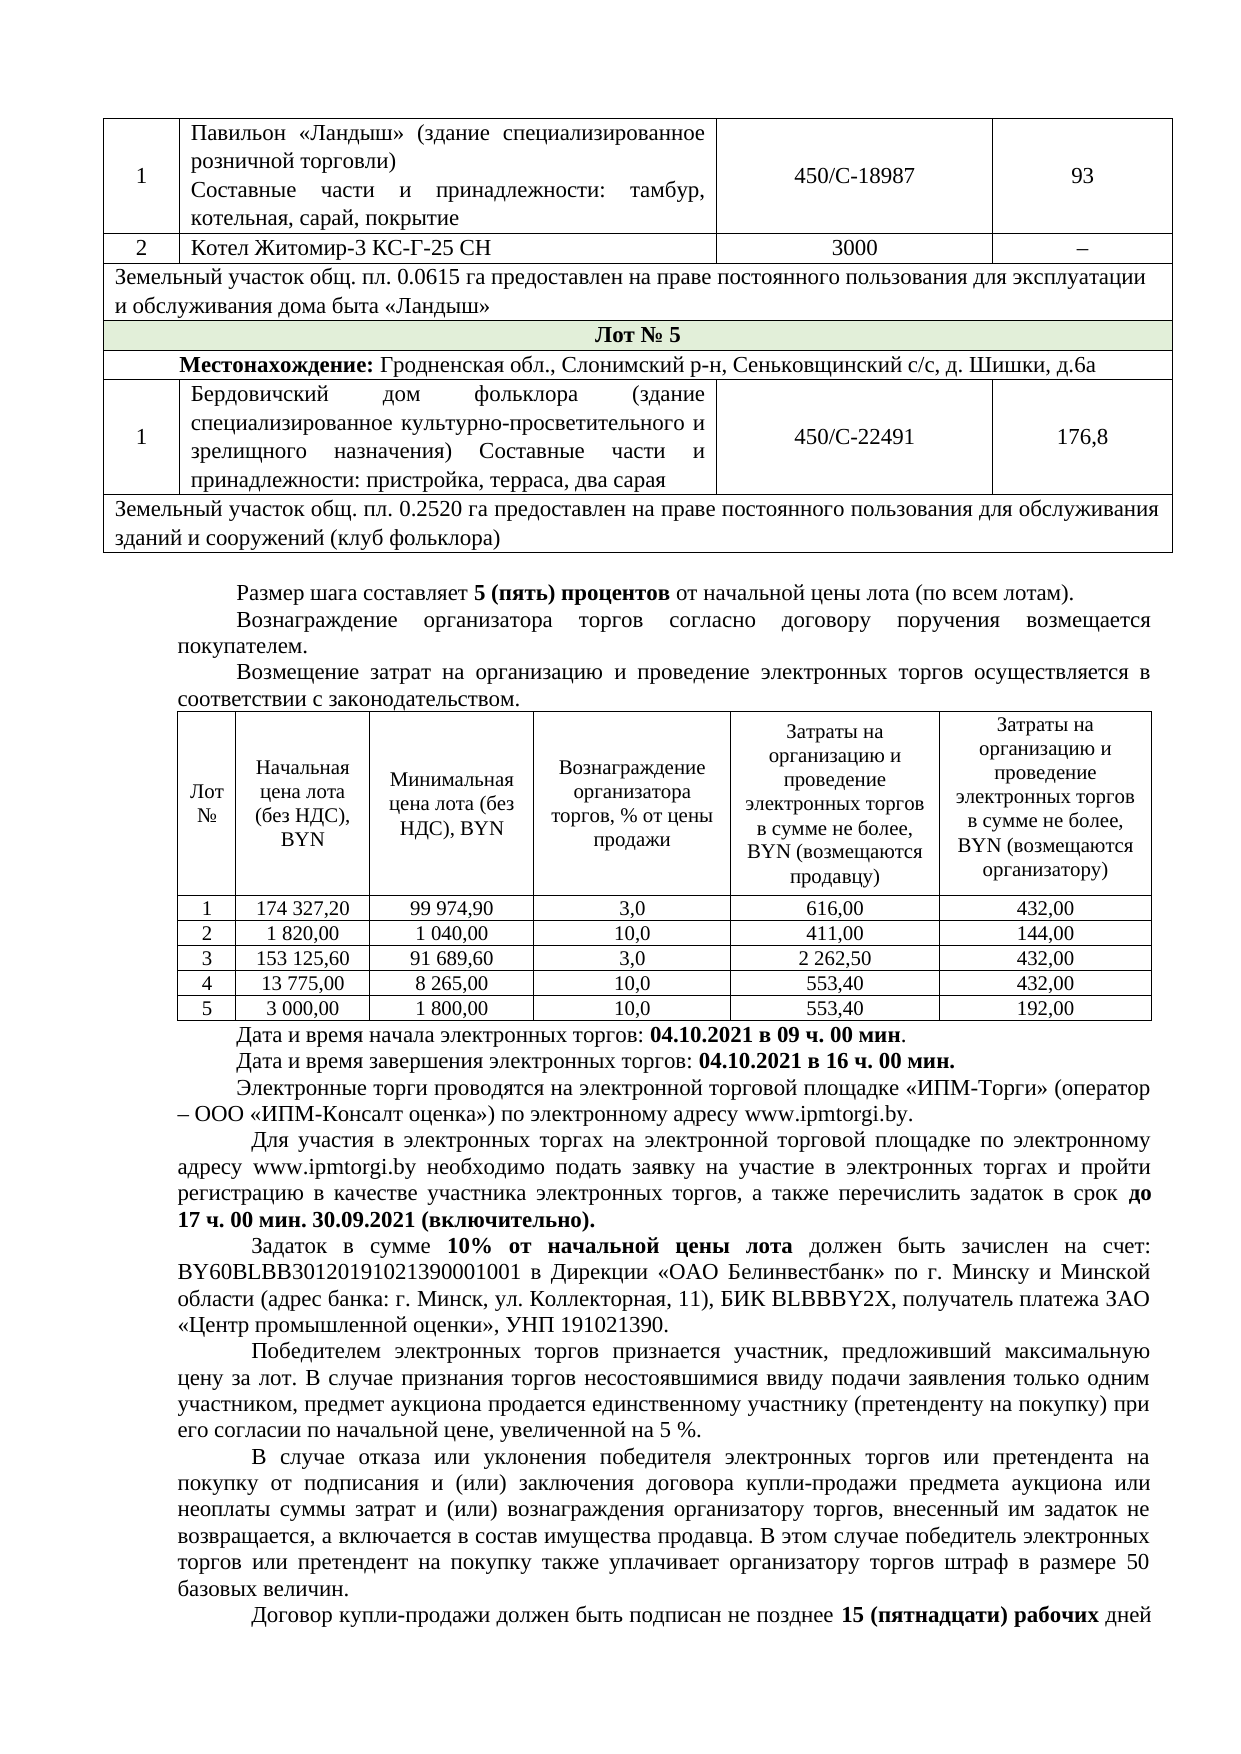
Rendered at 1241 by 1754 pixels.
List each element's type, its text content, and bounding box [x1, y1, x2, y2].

table_cell 2 [178, 921, 235, 945]
table_cell 1 [104, 119, 179, 233]
text Для участия в электронных торгах на электронной торговой площадке по электронному адресу www.ipmtorgi.by необходимо подать заявку на участие в электронных торгах и пройти регистрацию в качестве участника электронных торгов, а также перечислить задаток в срок до 17 ч. 00 мин. 30.09.2021 (включительно). [177, 1127, 1152, 1232]
table_cell 3,0 [534, 946, 730, 970]
table_cell 2 [104, 234, 179, 262]
text Электронные торги проводятся на электронной торговой площадке «ИПМ-Торги» (оператор – ООО «ИПМ-Консалт оценка») по электронному адресу www.ipmtorgi.by. [177, 1074, 1152, 1127]
text В случае отказа или уклонения победителя электронных торгов или претендента на покупку от подписания и (или) заключения договора купли-продажи предмета аукциона или неоплаты суммы затрат и (или) вознаграждения организатору торгов, внесенный им задаток не возвращается, а включается в состав имущества продавца. В этом случае победитель электронных торгов или претендент на покупку также уплачивает организатору торгов штраф в размере 50 базовых величин. [177, 1443, 1152, 1601]
table_cell 93 [993, 119, 1172, 233]
table_cell 192,00 [940, 996, 1151, 1020]
table_cell 411,00 [731, 921, 939, 945]
table_cell 4 [178, 971, 235, 995]
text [177, 1601, 1152, 1627]
table_cell 13 775,00 [236, 971, 369, 995]
table_cell 1 820,00 [236, 921, 369, 945]
table_cell 5 [178, 996, 235, 1020]
table_cell 10,0 [534, 921, 730, 945]
table_cell 3,0 [534, 896, 730, 920]
table_cell 1 800,00 [370, 996, 533, 1020]
table_cell 99 974,90 [370, 896, 533, 920]
table_cell – [993, 234, 1172, 262]
text Возмещение затрат на организацию и проведение электронных торгов осуществляется в соответствии с законодательством. [177, 658, 1152, 711]
table_cell 553,40 [731, 996, 939, 1020]
table_cell 91 689,60 [370, 946, 533, 970]
table_cell 450/С-22491 [717, 380, 992, 494]
table_cell 1 [104, 380, 179, 494]
text Победителем электронных торгов признается участник, предложивший максимальную цену за лот. В случае признания торгов несостоявшимися ввиду подачи заявления только одним участником, предмет аукциона продается единственному участнику (претенденту на покупку) при его согласии по начальной цене, увеличенной на 5 %. [177, 1337, 1152, 1443]
text Размер шага составляет 5 (пять) процентов от начальной цены лота (по всем лотам). [177, 579, 1152, 606]
table_header Затраты на организацию и проведение электронных торгов в сумме не более, BYN (возмещаются продавцу) [731, 712, 939, 894]
table_header Затраты на организацию и проведение электронных торгов в сумме не более, BYN (возмещаются организатору) [940, 712, 1151, 894]
table_header Минимальная цена лота (без НДС), BYN [370, 712, 533, 894]
table_cell 10,0 [534, 971, 730, 995]
table_cell 1 [178, 896, 235, 920]
table_cell 553,40 [731, 971, 939, 995]
table_cell 8 265,00 [370, 971, 533, 995]
table_cell Павильон «Ландыш» (здание специализированное розничной торговли) Составные части и принадлежности: тамбур, котельная, сарай, покрытие [180, 119, 716, 233]
table_cell 3 [178, 946, 235, 970]
table_header Лот № [178, 712, 235, 894]
table_header Начальная цена лота (без НДС), BYN [236, 712, 369, 894]
table_cell 153 125,60 [236, 946, 369, 970]
table_cell 432,00 [940, 946, 1151, 970]
table_cell 3 000,00 [236, 996, 369, 1020]
table_cell 10,0 [534, 996, 730, 1020]
text Вознаграждение организатора торгов согласно договору поручения возмещается покупателем. [177, 606, 1152, 658]
table_cell 450/C-18987 [717, 119, 992, 233]
text Задаток в сумме 10% от начальной цены лота должен быть зачислен на счет: BY60BLBB30120191021390001001 в Дирекции «ОАО Белинвестбанк» по г. Минску и Минской области (адрес банка: г. Минск, ул. Коллекторная, 11), БИК BLBBBY2X, получатель платежа ЗАО «Центр промышленной оценки», УНП 191021390. [177, 1232, 1152, 1337]
table_cell Местонахождение: Гродненская обл., Слонимский р-н, Сеньковщинский с/с, д. Шишки, д.6а [104, 351, 1172, 379]
table_cell Бердовичский дом фольклора (здание специализированное культурно-просветительного и зрелищного назначения) Составные части и принадлежности: пристройка, терраса, два сарая [180, 380, 716, 494]
table_cell 3000 [717, 234, 992, 262]
text Дата и время начала электронных торгов: 04.10.2021 в 09 ч. 00 мин. [177, 1021, 1152, 1047]
table_header Вознаграждение организатора торгов, % от цены продажи [534, 712, 730, 894]
table_cell 174 327,20 [236, 896, 369, 920]
table_cell 432,00 [940, 896, 1151, 920]
table_cell 144,00 [940, 921, 1151, 945]
table_cell 1 040,00 [370, 921, 533, 945]
table_cell 616,00 [731, 896, 939, 920]
table_cell Земельный участок общ. пл. 0.2520 га предоставлен на праве постоянного пользования для обслуживания зданий и сооружений (клуб фольклора) [104, 495, 1172, 552]
text Дата и время завершения электронных торгов: 04.10.2021 в 16 ч. 00 мин. [177, 1047, 1152, 1074]
table_cell 2 262,50 [731, 946, 939, 970]
table_cell Лот № 5 [104, 321, 1172, 350]
table_cell 176,8 [993, 380, 1172, 494]
table_cell Котел Житомир-3 КС-Г-25 СН [180, 234, 716, 262]
table_cell Земельный участок общ. пл. 0.0615 га предоставлен на праве постоянного пользования для эксплуатации и обслуживания дома быта «Ландыш» [104, 264, 1172, 320]
table_cell 432,00 [940, 971, 1151, 995]
